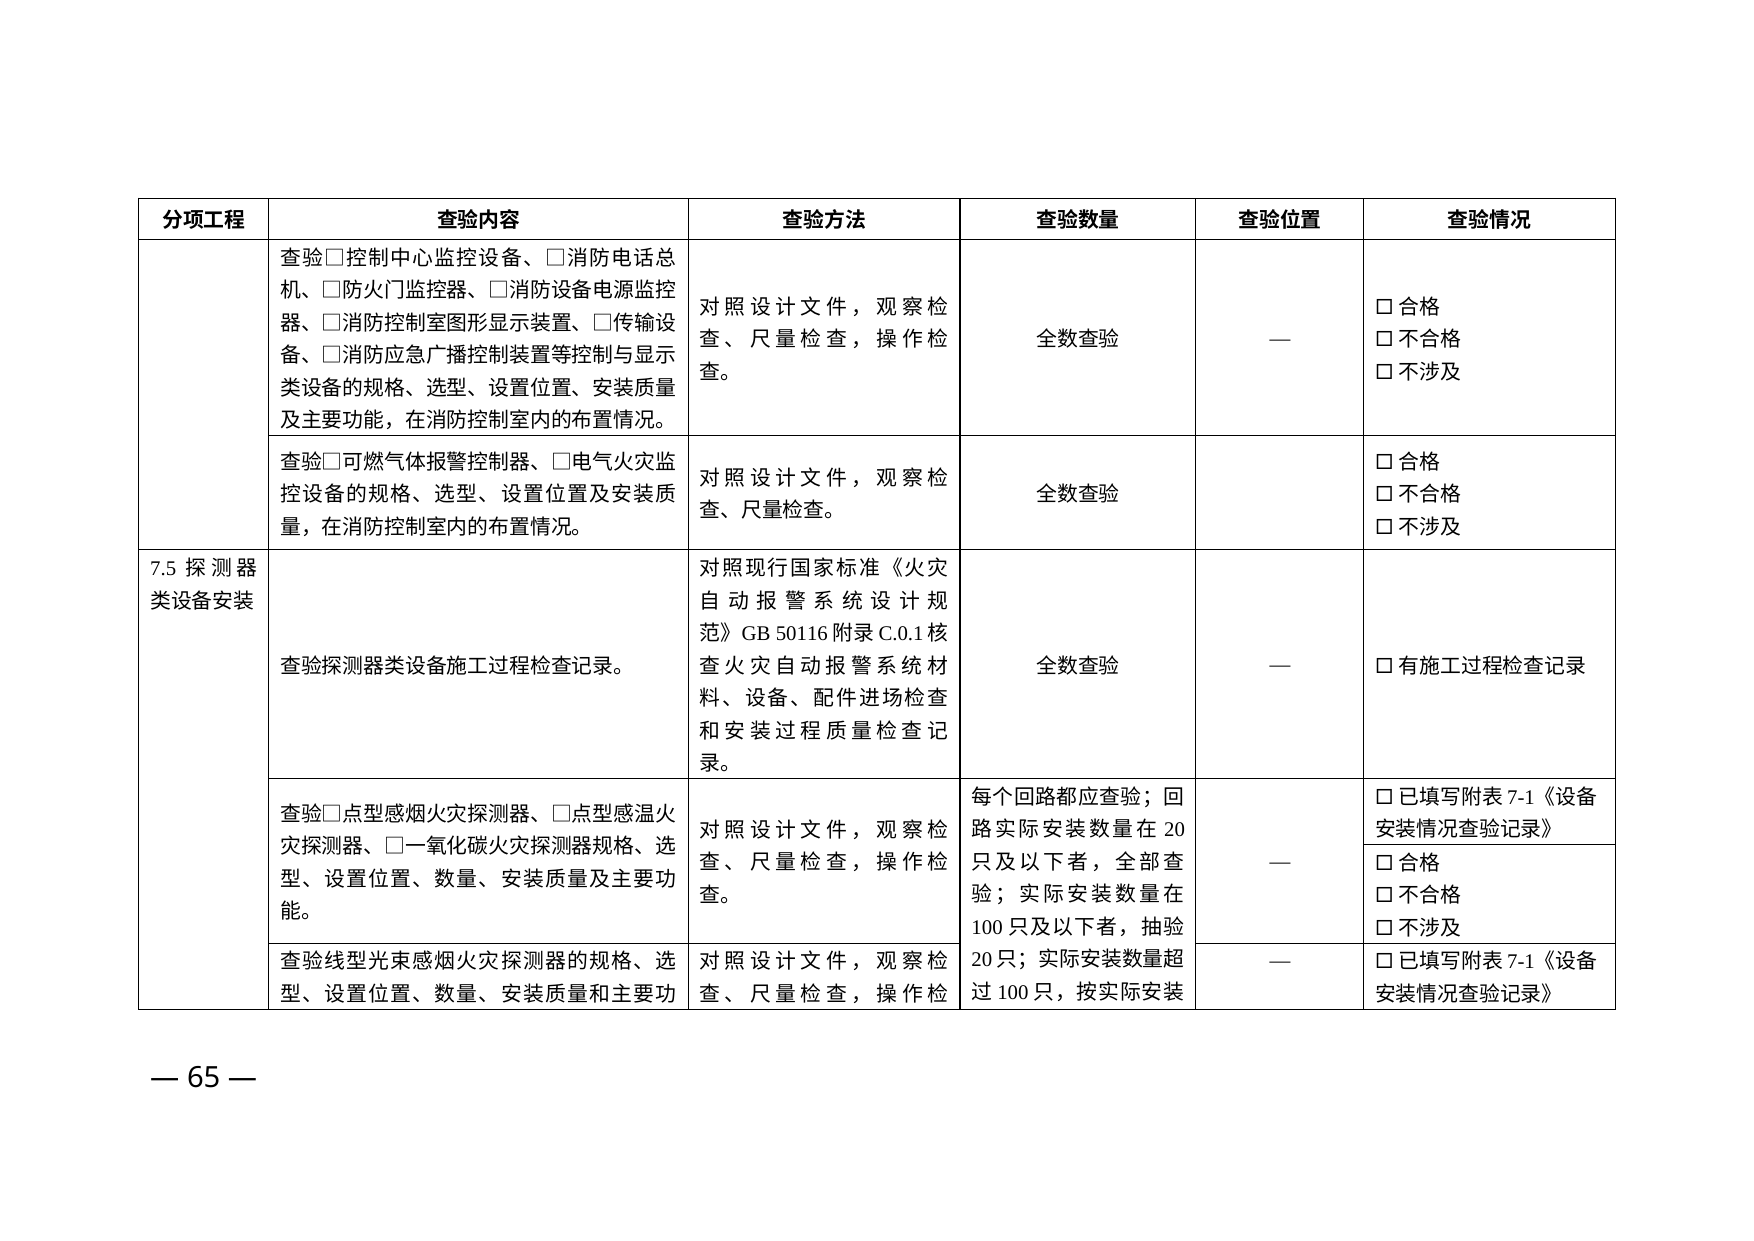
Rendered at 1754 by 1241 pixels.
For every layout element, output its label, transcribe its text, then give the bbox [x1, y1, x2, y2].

table_cell — [1196, 944, 1363, 1008]
table_header 分项工程 [139, 199, 268, 239]
table_header 查验位置 [1196, 199, 1363, 239]
table_cell 已填写附表7-1《设备安装情况查验记录》 [1364, 944, 1615, 1008]
table_cell 合格 不合格 不涉及 [1364, 845, 1615, 942]
table_cell — [1196, 550, 1363, 778]
table_cell 查验□可燃气体报警控制器、□电气火灾监控设备的规格、选型、设置位置及安装质量，在消防控制室内的布置情况。 [269, 436, 688, 549]
table_cell 查验□控制中心监控设备、□消防电话总机、□防火门监控器、□消防设备电源监控器、□消防控制室图形显示装置、□传输设备、□消防应急广播控制装置等控制与显示类设备的规格、选型、设置位置、安装质量及主要功能，在消防控制室内的布置情况。 [269, 240, 688, 435]
table_cell 已填写附表7-1《设备安装情况查验记录》 [1364, 779, 1615, 844]
table_header 查验情况 [1364, 199, 1615, 239]
table_cell 全数查验 [961, 550, 1195, 778]
table_header 查验内容 [269, 199, 688, 239]
table_cell 合格 不合格 不涉及 [1364, 436, 1615, 549]
table_cell 合格 不合格 不涉及 [1364, 240, 1615, 435]
table_cell 查验探测器类设备施工过程检查记录。 [269, 550, 688, 778]
table_cell 对照设计文件，观察检查、尺量检查，操作检查。 [689, 240, 959, 435]
table_cell 对照设计文件，观察检查、尺量检查。 [689, 436, 959, 549]
table_cell 对照设计文件，观察检查、尺量检查，操作检查。 [689, 944, 959, 1008]
table_cell 全数查验 [961, 240, 1195, 435]
table_header 查验方法 [689, 199, 959, 239]
table_header 查验数量 [961, 199, 1195, 239]
table_cell — [1196, 779, 1363, 942]
table_cell 查验线型光束感烟火灾探测器的规格、选型、设置位置、数量、安装质量和主要功能。 [269, 944, 688, 1008]
table_cell 查验□点型感烟火灾探测器、□点型感温火灾探测器、□一氧化碳火灾探测器规格、选型、设置位置、数量、安装质量及主要功能。 [269, 779, 688, 942]
table_cell 对照设计文件，观察检查、尺量检查，操作检查。 [689, 779, 959, 942]
table_cell 7.5探测器类设备安装 [139, 550, 268, 1008]
table_cell 全数查验 [961, 436, 1195, 549]
table_cell [1196, 436, 1363, 549]
table_cell 有施工过程检查记录 [1364, 550, 1615, 778]
table_cell 对照现行国家标准《火灾自动报警系统设计规范》GB 50116附录C.0.1核查火灾自动报警系统材料、设备、配件进场检查和安装过程质量检查记录。 [689, 550, 959, 778]
table_cell — [1196, 240, 1363, 435]
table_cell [961, 779, 1195, 1008]
